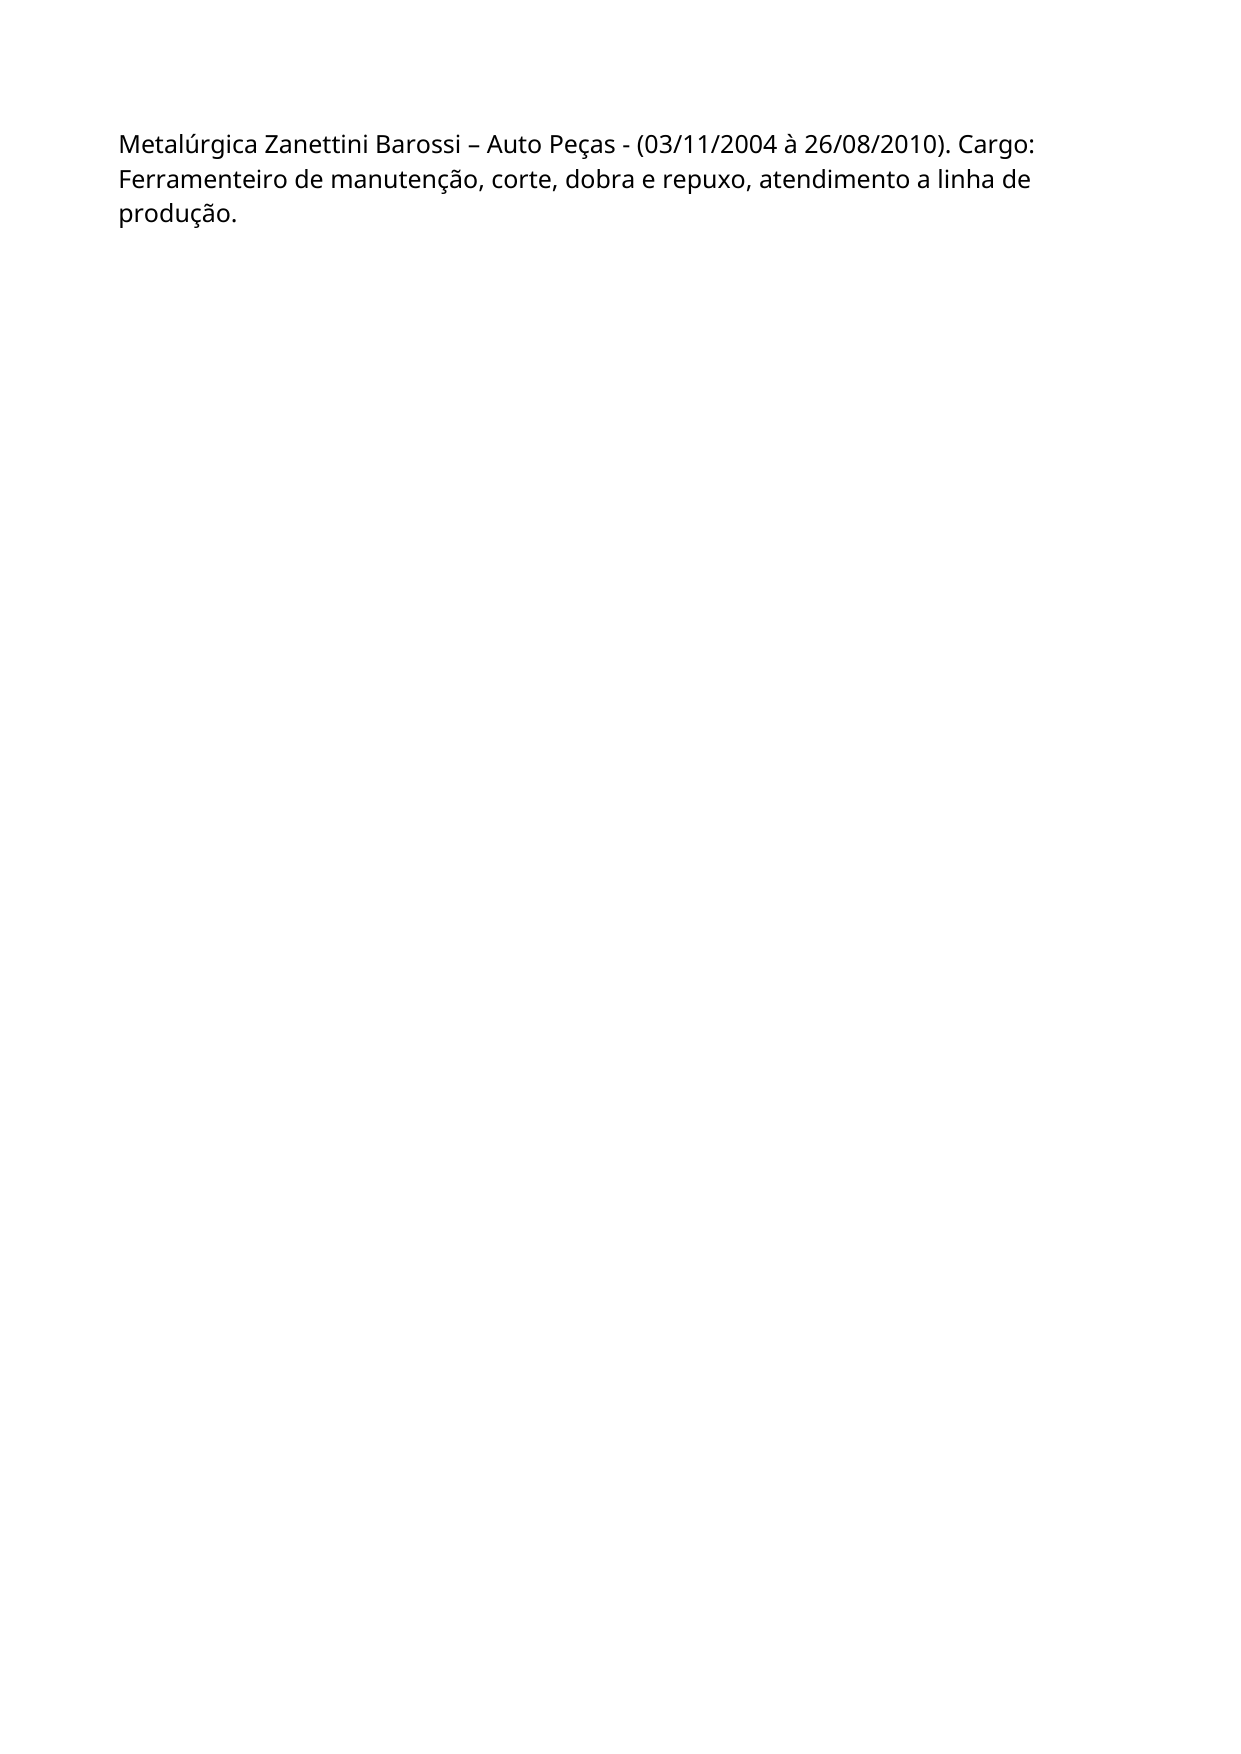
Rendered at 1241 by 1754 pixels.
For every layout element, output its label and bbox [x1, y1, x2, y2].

table_cell [118, 59, 830, 263]
